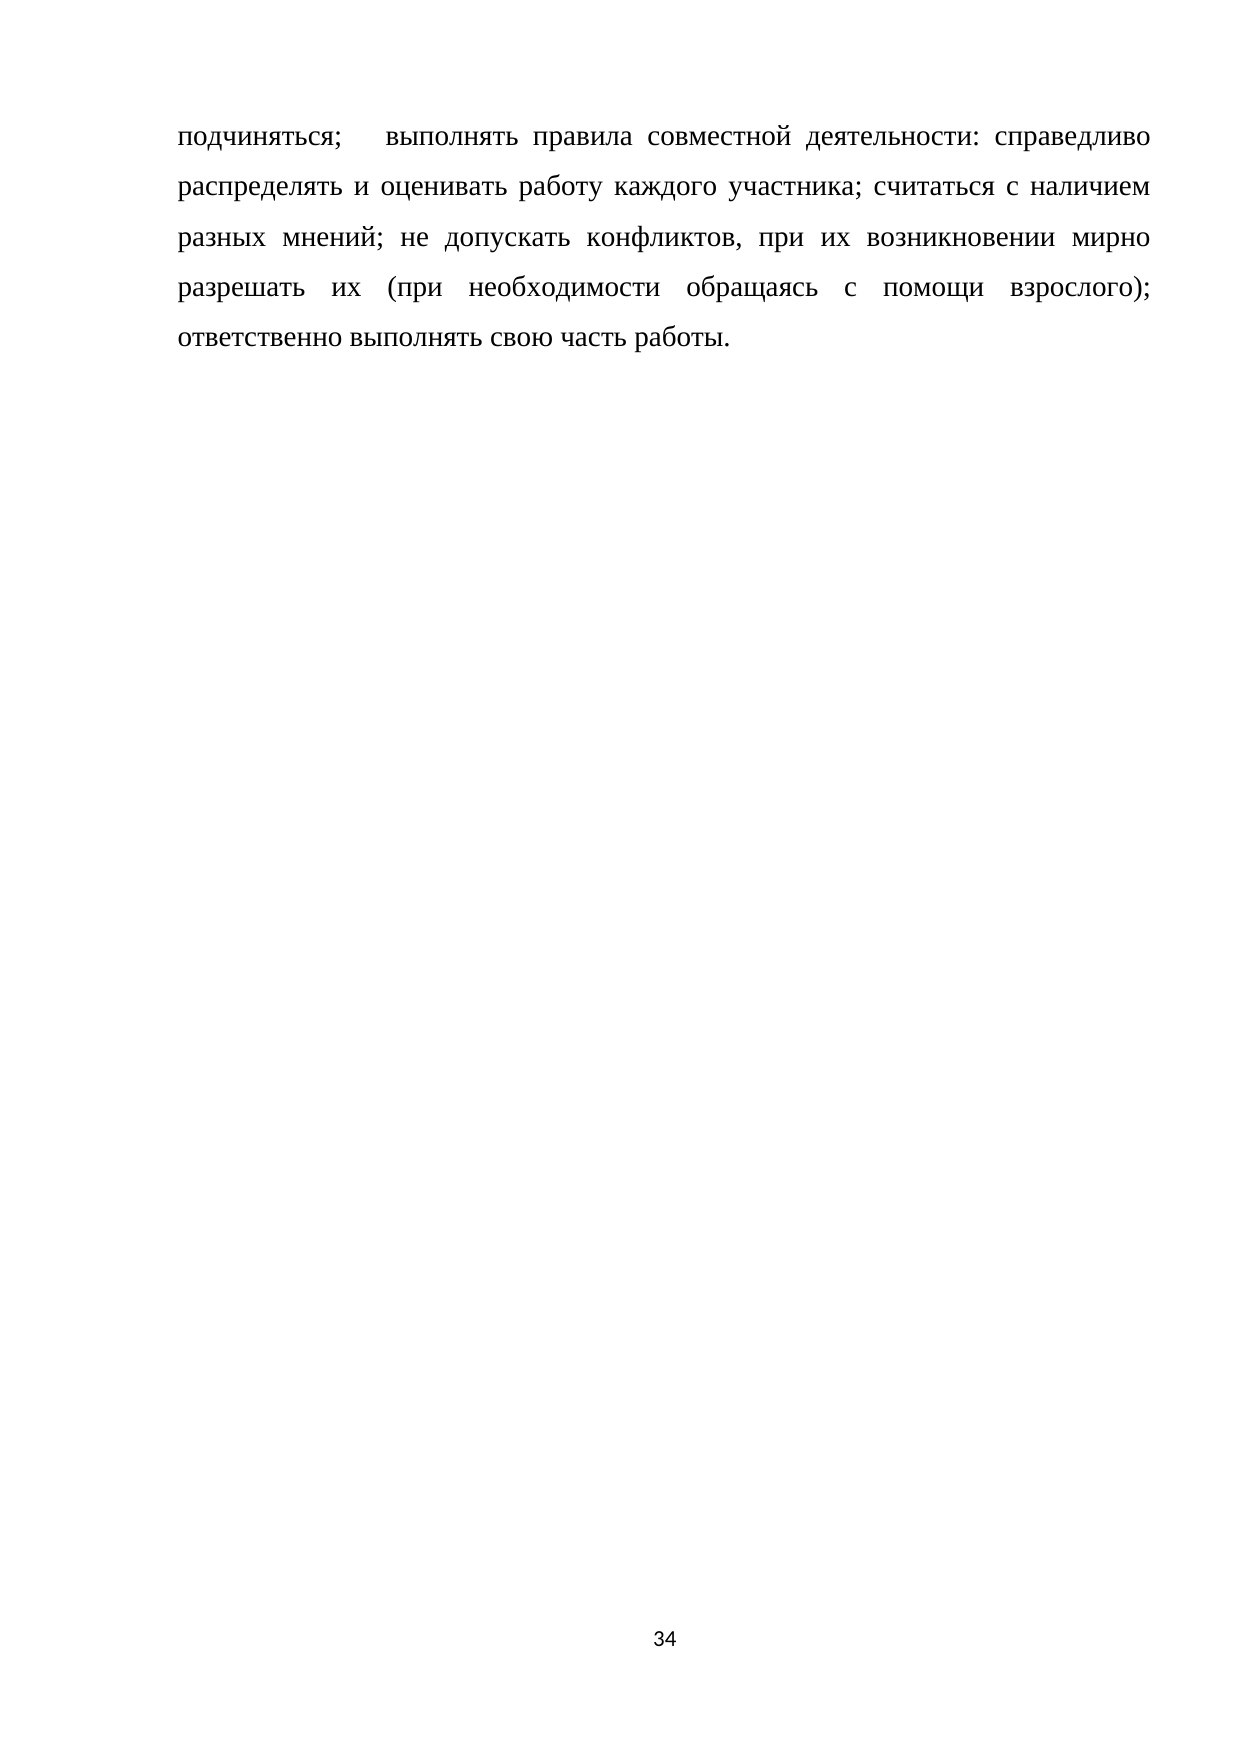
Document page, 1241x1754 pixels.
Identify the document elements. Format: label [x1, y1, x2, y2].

text [177, 118, 1152, 353]
